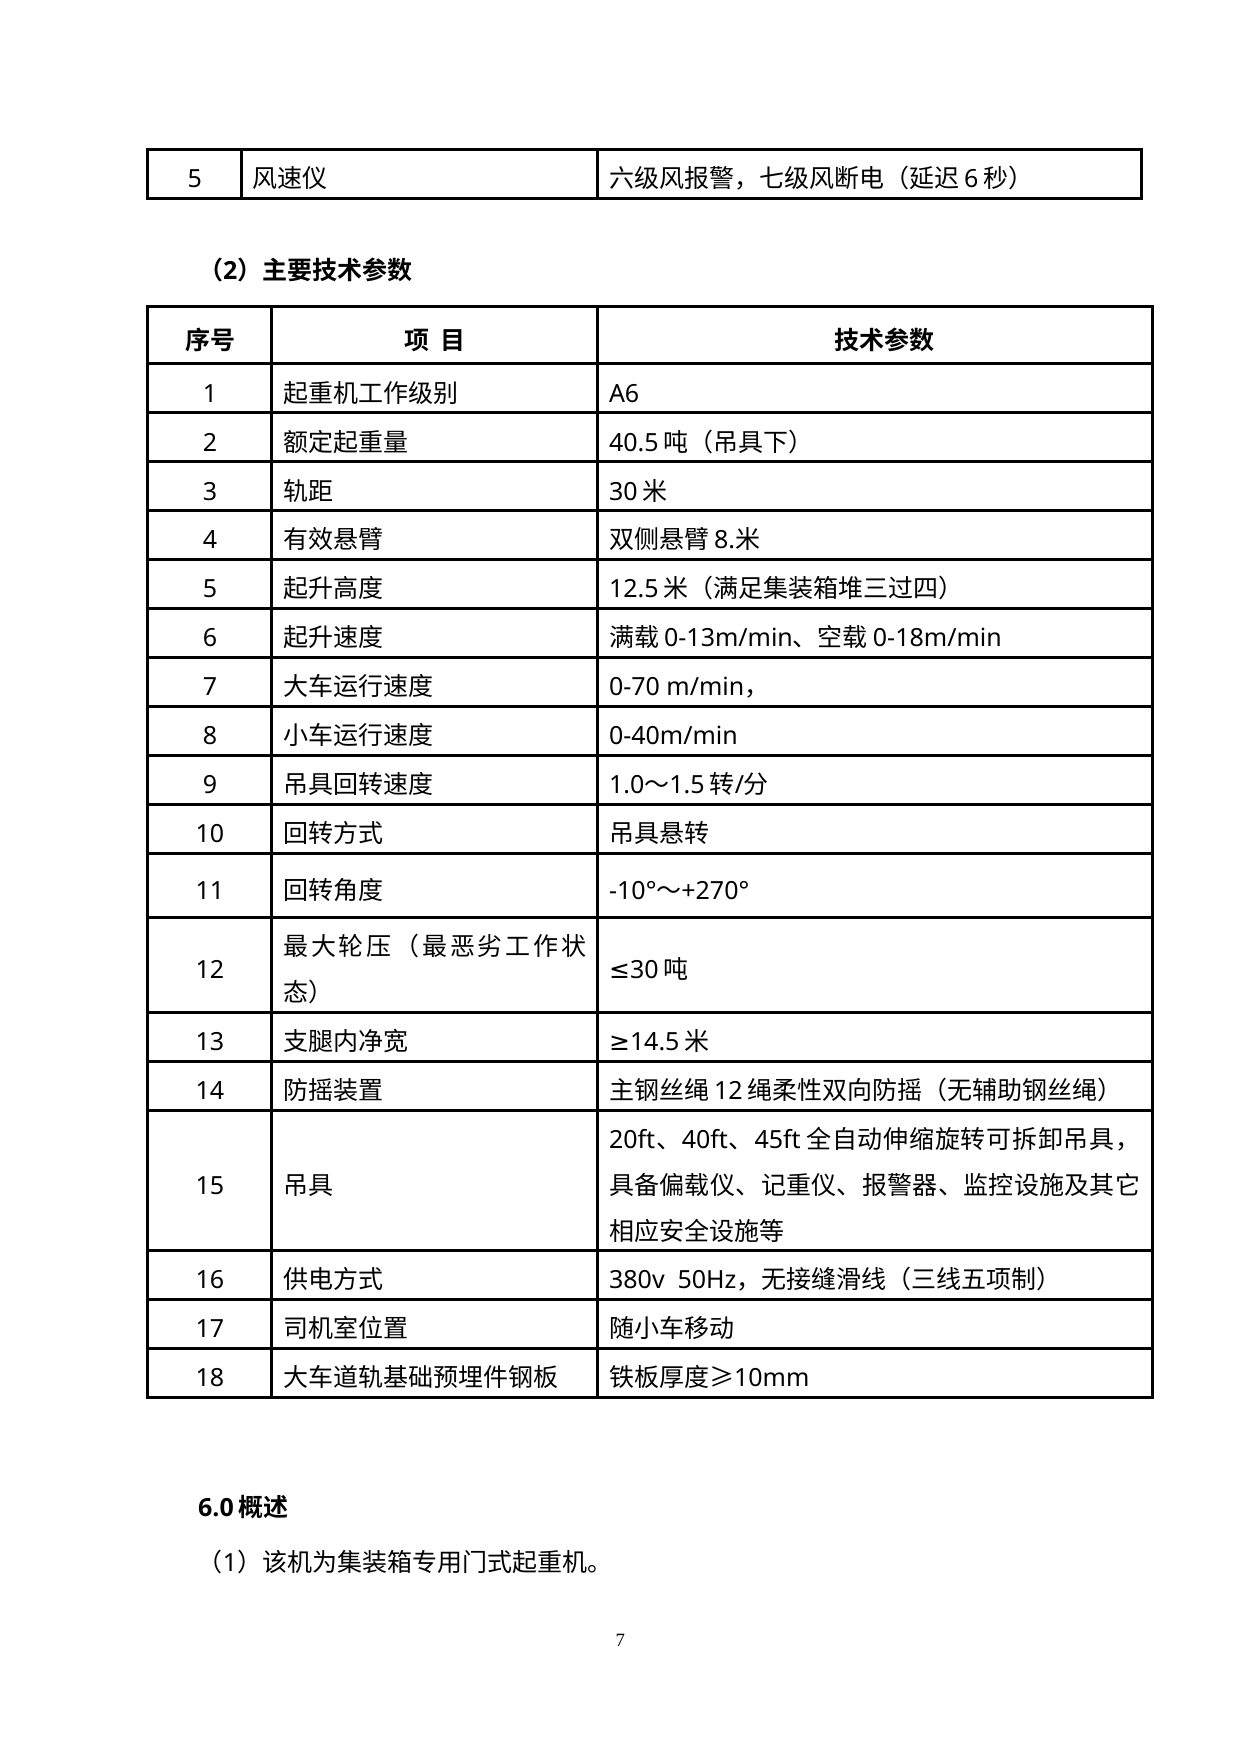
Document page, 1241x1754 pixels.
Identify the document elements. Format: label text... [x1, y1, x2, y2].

table_cell 额定起重量 [273, 414, 596, 460]
table_cell 8 [149, 708, 270, 754]
table_cell 17 [149, 1301, 270, 1347]
table_cell 12 [149, 919, 270, 1011]
table_cell 最大轮压（最恶劣工作状态） [273, 919, 596, 1011]
table_cell 10 [149, 806, 270, 852]
table_cell 回转方式 [273, 806, 596, 852]
table_cell 主钢丝绳12绳柔性双向防摇（无辅助钢丝绳） [599, 1063, 1151, 1108]
table_cell 司机室位置 [273, 1301, 596, 1347]
table_cell 小车运行速度 [273, 708, 596, 754]
table_cell 大车运行速度 [273, 659, 596, 705]
table_cell 双侧悬臂8.米 [599, 512, 1151, 558]
table_cell 5 [149, 561, 270, 607]
table_cell 1 [149, 365, 270, 411]
table_cell -10°～+270° [599, 855, 1151, 916]
table_cell 13 [149, 1014, 270, 1059]
table_cell 吊具悬转 [599, 806, 1151, 852]
table_cell 380v 50Hz，无接缝滑线（三线五项制） [599, 1252, 1151, 1298]
table_cell 起重机工作级别 [273, 365, 596, 411]
table_cell 15 [149, 1112, 270, 1249]
table_cell 18 [149, 1350, 270, 1396]
table_cell 吊具 [273, 1112, 596, 1249]
table_cell 回转角度 [273, 855, 596, 916]
table_cell 吊具回转速度 [273, 757, 596, 803]
table_cell 3 [149, 463, 270, 509]
table_cell 防摇装置 [273, 1063, 596, 1108]
table_header 序号 [149, 308, 270, 362]
table_cell 11 [149, 855, 270, 916]
table_cell A6 [599, 365, 1151, 411]
table_cell 供电方式 [273, 1252, 596, 1298]
table_cell 5 [149, 151, 240, 197]
text （1）该机为集装箱专用门式起重机。 [148, 1542, 1092, 1578]
table_cell 满载0-13m/min、空载0-18m/min [599, 610, 1151, 656]
table_cell 起升速度 [273, 610, 596, 656]
table_cell 2 [149, 414, 270, 460]
table_cell 铁板厚度≥10mm [599, 1350, 1151, 1396]
table_cell 随小车移动 [599, 1301, 1151, 1347]
table_cell 7 [149, 659, 270, 705]
text 6.0概述 [148, 1488, 1092, 1524]
table_cell 大车道轨基础预埋件钢板 [273, 1350, 596, 1396]
table_cell 0-70 m/min， [599, 659, 1151, 705]
table_cell 风速仪 [243, 151, 596, 197]
table_header 项 目 [273, 308, 596, 362]
table_cell 轨距 [273, 463, 596, 509]
table_header 技术参数 [599, 308, 1151, 362]
table_cell 有效悬臂 [273, 512, 596, 558]
table_cell 40.5吨（吊具下） [599, 414, 1151, 460]
table_cell 支腿内净宽 [273, 1014, 596, 1059]
table_cell ≥14.5米 [599, 1014, 1151, 1059]
table_cell 4 [149, 512, 270, 558]
table_cell 16 [149, 1252, 270, 1298]
table_cell ≤30吨 [599, 919, 1151, 1011]
table_cell 起升高度 [273, 561, 596, 607]
table_cell 20ft、40ft、45ft全自动伸缩旋转可拆卸吊具，具备偏载仪、记重仪、报警器、监控设施及其它相应安全设施等 [599, 1112, 1151, 1249]
table_cell 30米 [599, 463, 1151, 509]
table_cell 六级风报警，七级风断电（延迟6秒） [599, 151, 1140, 197]
table_cell 14 [149, 1063, 270, 1108]
table_cell 1.0～1.5转/分 [599, 757, 1151, 803]
text （2）主要技术参数 [148, 251, 1092, 287]
table_cell 9 [149, 757, 270, 803]
table_cell 6 [149, 610, 270, 656]
table_cell 0-40m/min [599, 708, 1151, 754]
table_cell 12.5米（满足集装箱堆三过四） [599, 561, 1151, 607]
